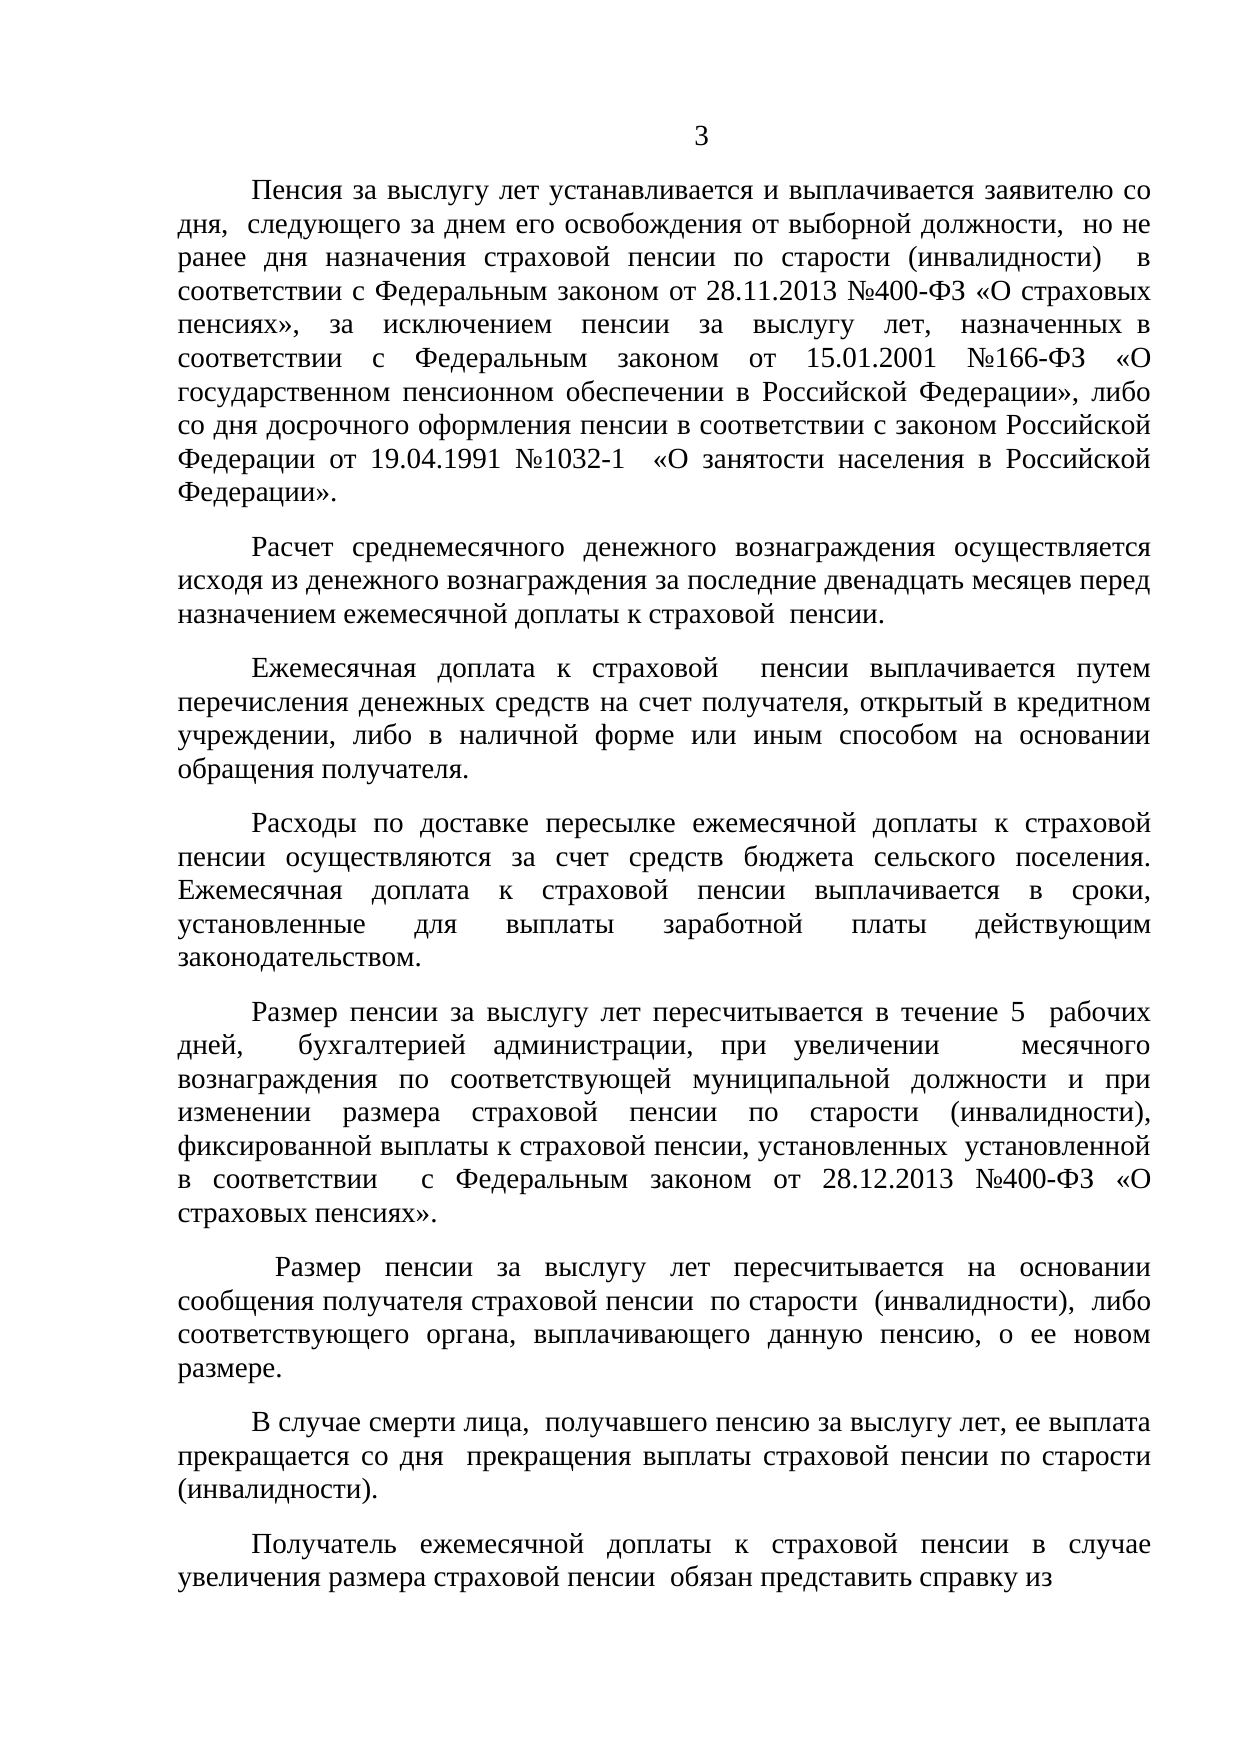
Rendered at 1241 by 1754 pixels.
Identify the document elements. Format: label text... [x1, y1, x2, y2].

text 3 [177, 118, 1152, 152]
text Размер пенсии за выслугу лет пересчитывается в течение 5 рабочих дней, бухгалтерией администрации, при увеличении месячного вознаграждения по соответствующей муниципальной должности и при изменении размера страховой пенсии по старости (инвалидности), фиксированной выплаты к страховой пенсии, установленных установленной в соответствии с Федеральным законом от 28.12.2013 №400-ФЗ «О страховых пенсиях». [177, 994, 1152, 1228]
text Размер пенсии за выслугу лет пересчитывается на основании сообщения получателя страховой пенсии по старости (инвалидности), либо соответствующего органа, выплачивающего данную пенсию, о ее новом размере. [177, 1249, 1152, 1383]
text Получатель ежемесячной доплаты к страховой пенсии в случае увеличения размера страховой пенсии обязан представить справку из [177, 1526, 1152, 1593]
text Расчет среднемесячного денежного вознаграждения осуществляется исходя из денежного вознаграждения за последние двенадцать месяцев перед назначением ежемесячной доплаты к страховой пенсии. [177, 529, 1152, 629]
text Расходы по доставке пересылке ежемесячной доплаты к страховой пенсии осуществляются за счет средств бюджета сельского поселения. Ежемесячная доплата к страховой пенсии выплачивается в сроки, установленные для выплаты заработной платы действующим законодательством. [177, 805, 1152, 973]
text В случае смерти лица, получавшего пенсию за выслугу лет, ее выплата прекращается со дня прекращения выплаты страховой пенсии по старости (инвалидности). [177, 1404, 1152, 1505]
text Ежемесячная доплата к страховой пенсии выплачивается путем перечисления денежных средств на счет получателя, открытый в кредитном учреждении, либо в наличной форме или иным способом на основании обращения получателя. [177, 650, 1152, 784]
text Пенсия за выслугу лет устанавливается и выплачивается заявителю со дня, следующего за днем его освобождения от выборной должности, но не ранее дня назначения страховой пенсии по старости (инвалидности) в соответствии с Федеральным законом от 28.11.2013 №400-ФЗ «О страховых пенсиях», за исключением пенсии за выслугу лет, назначенных в соответствии с Федеральным законом от 15.01.2001 №166-ФЗ «О государственном пенсионном обеспечении в Российской Федерации», либо со дня досрочного оформления пенсии в соответствии с законом Российской Федерации от 19.04.1991 №1032-1 «О занятости населения в Российской Федерации». [177, 172, 1152, 508]
